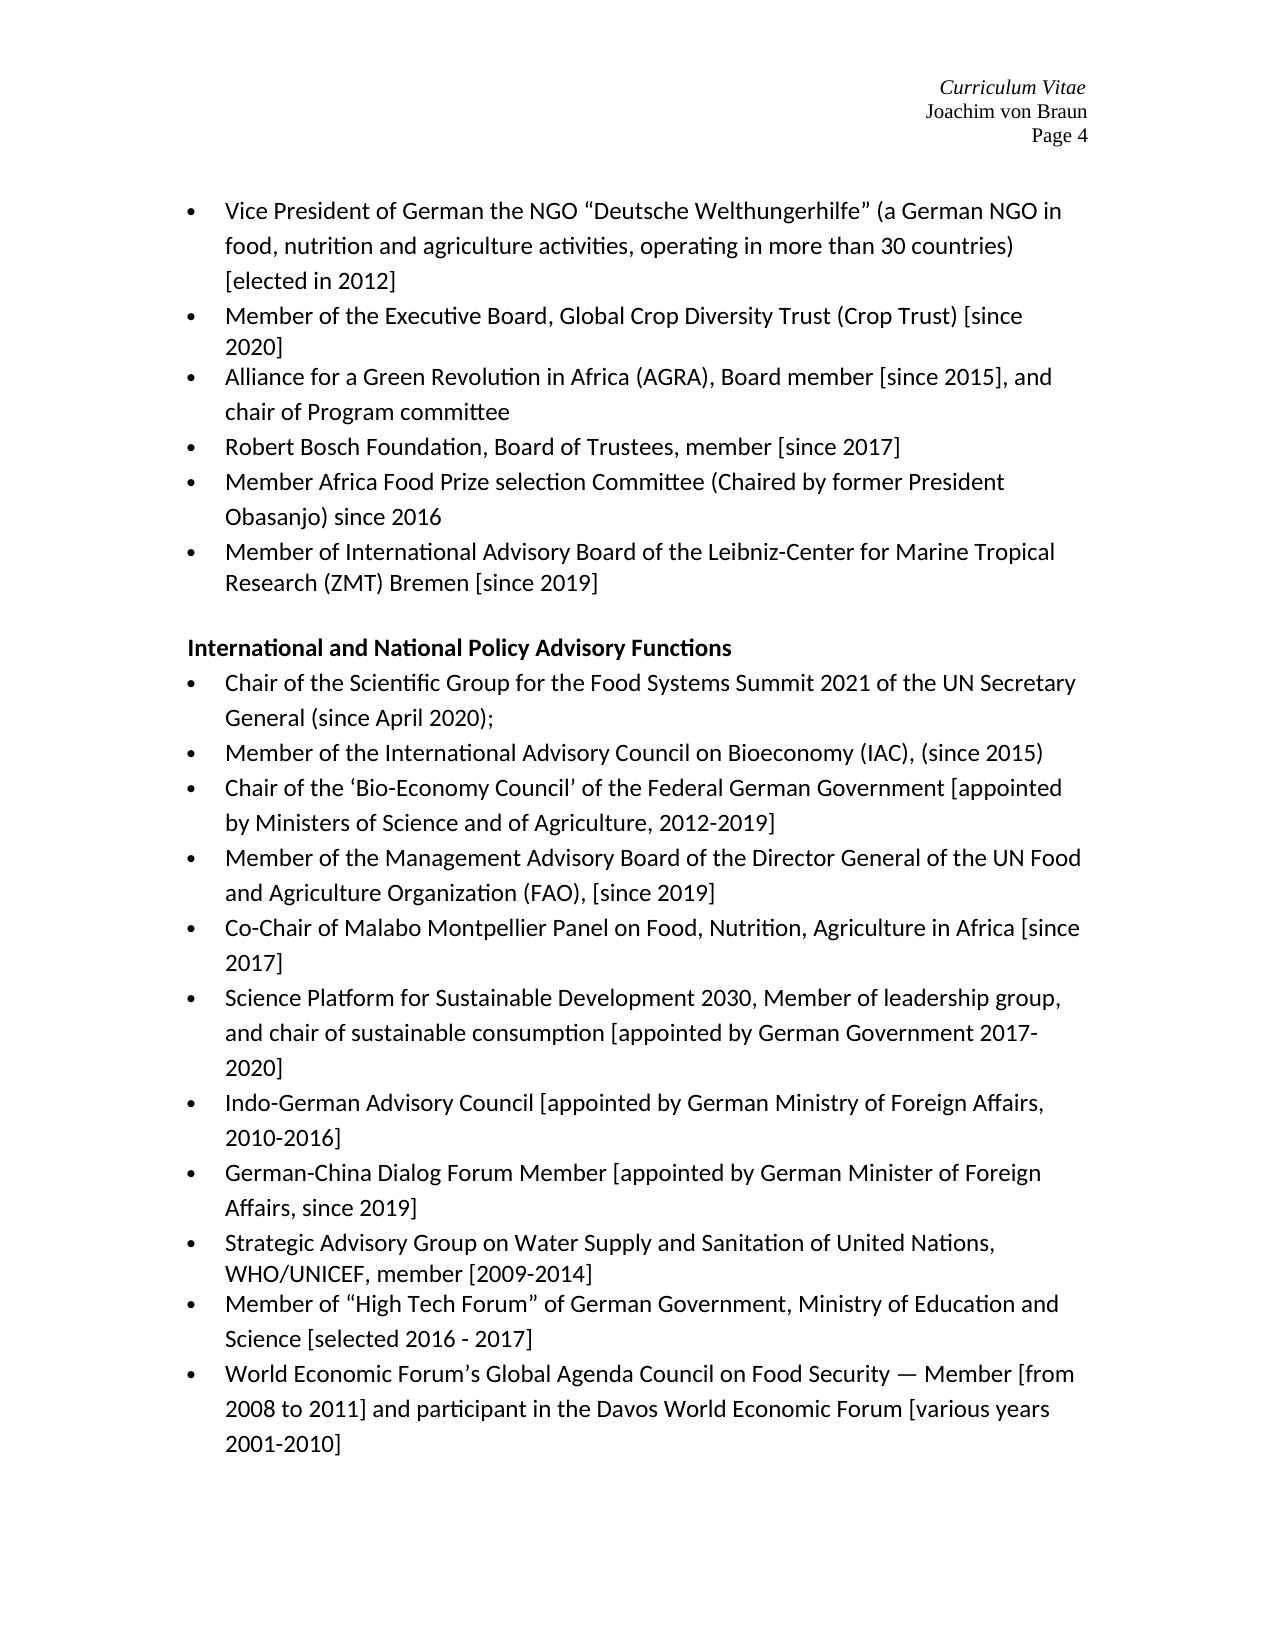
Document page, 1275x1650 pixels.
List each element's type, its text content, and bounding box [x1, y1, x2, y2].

list Science Platform for Sustainable Development 2030, Member of leadership group, and chair of sustainable consumption [appointed by German Government 2017-2020] [187, 982, 1087, 1083]
list Member of the Management Advisory Board of the Director General of the UN Food and Agriculture Organization (FAO), [since 2019] [187, 842, 1087, 908]
list Indo-German Advisory Council [appointed by German Ministry of Foreign Affairs, 2010-2016] [187, 1087, 1087, 1153]
list Member of the International Advisory Council on Bioeconomy (IAC), (since 2015) [187, 737, 1087, 768]
list Alliance for a Green Revolution in Africa (AGRA), Board member [since 2015], and chair of Program committee [187, 361, 1087, 427]
list Chair of the Scientific Group for the Food Systems Summit 2021 of the UN Secretary General (since April 2020); [187, 667, 1087, 733]
list Vice President of German the NGO “Deutsche Welthungerhilfe” (a German NGO in food, nutrition and agriculture activities, operating in more than 30 countries) [elected in 2012] [187, 195, 1087, 296]
list German-China Dialog Forum Member [appointed by German Minister of Foreign Affairs, since 2019] [187, 1157, 1087, 1223]
list Member of the Executive Board, Global Crop Diversity Trust (Crop Trust) [since 2020] [187, 300, 1087, 361]
list Robert Bosch Foundation, Board of Trustees, member [since 2017] [187, 431, 1087, 462]
list Member of International Advisory Board of the Leibniz-Center for Marine Tropical Research (ZMT) Bremen [since 2019] [187, 536, 1087, 597]
list Member Africa Food Prize selection Committee (Chaired by former President Obasanjo) since 2016 [187, 466, 1087, 532]
list Chair of the ‘Bio-Economy Council’ of the Federal German Government [appointed by Ministers of Science and of Agriculture, 2012-2019] [187, 772, 1087, 838]
list Co-Chair of Malabo Montpellier Panel on Food, Nutrition, Agriculture in Africa [since 2017] [187, 912, 1087, 978]
list World Economic Forum’s Global Agenda Council on Food Security — Member [from 2008 to 2011] and participant in the Davos World Economic Forum [various years 2001-2010] [187, 1358, 1087, 1459]
list Member of “High Tech Forum” of German Government, Ministry of Education and Science [selected 2016 - 2017] [187, 1288, 1087, 1354]
text International and National Policy Advisory Functions [187, 632, 1087, 663]
list Strategic Advisory Group on Water Supply and Sanitation of United Nations, WHO/UNICEF, member [2009-2014] [187, 1227, 1087, 1288]
